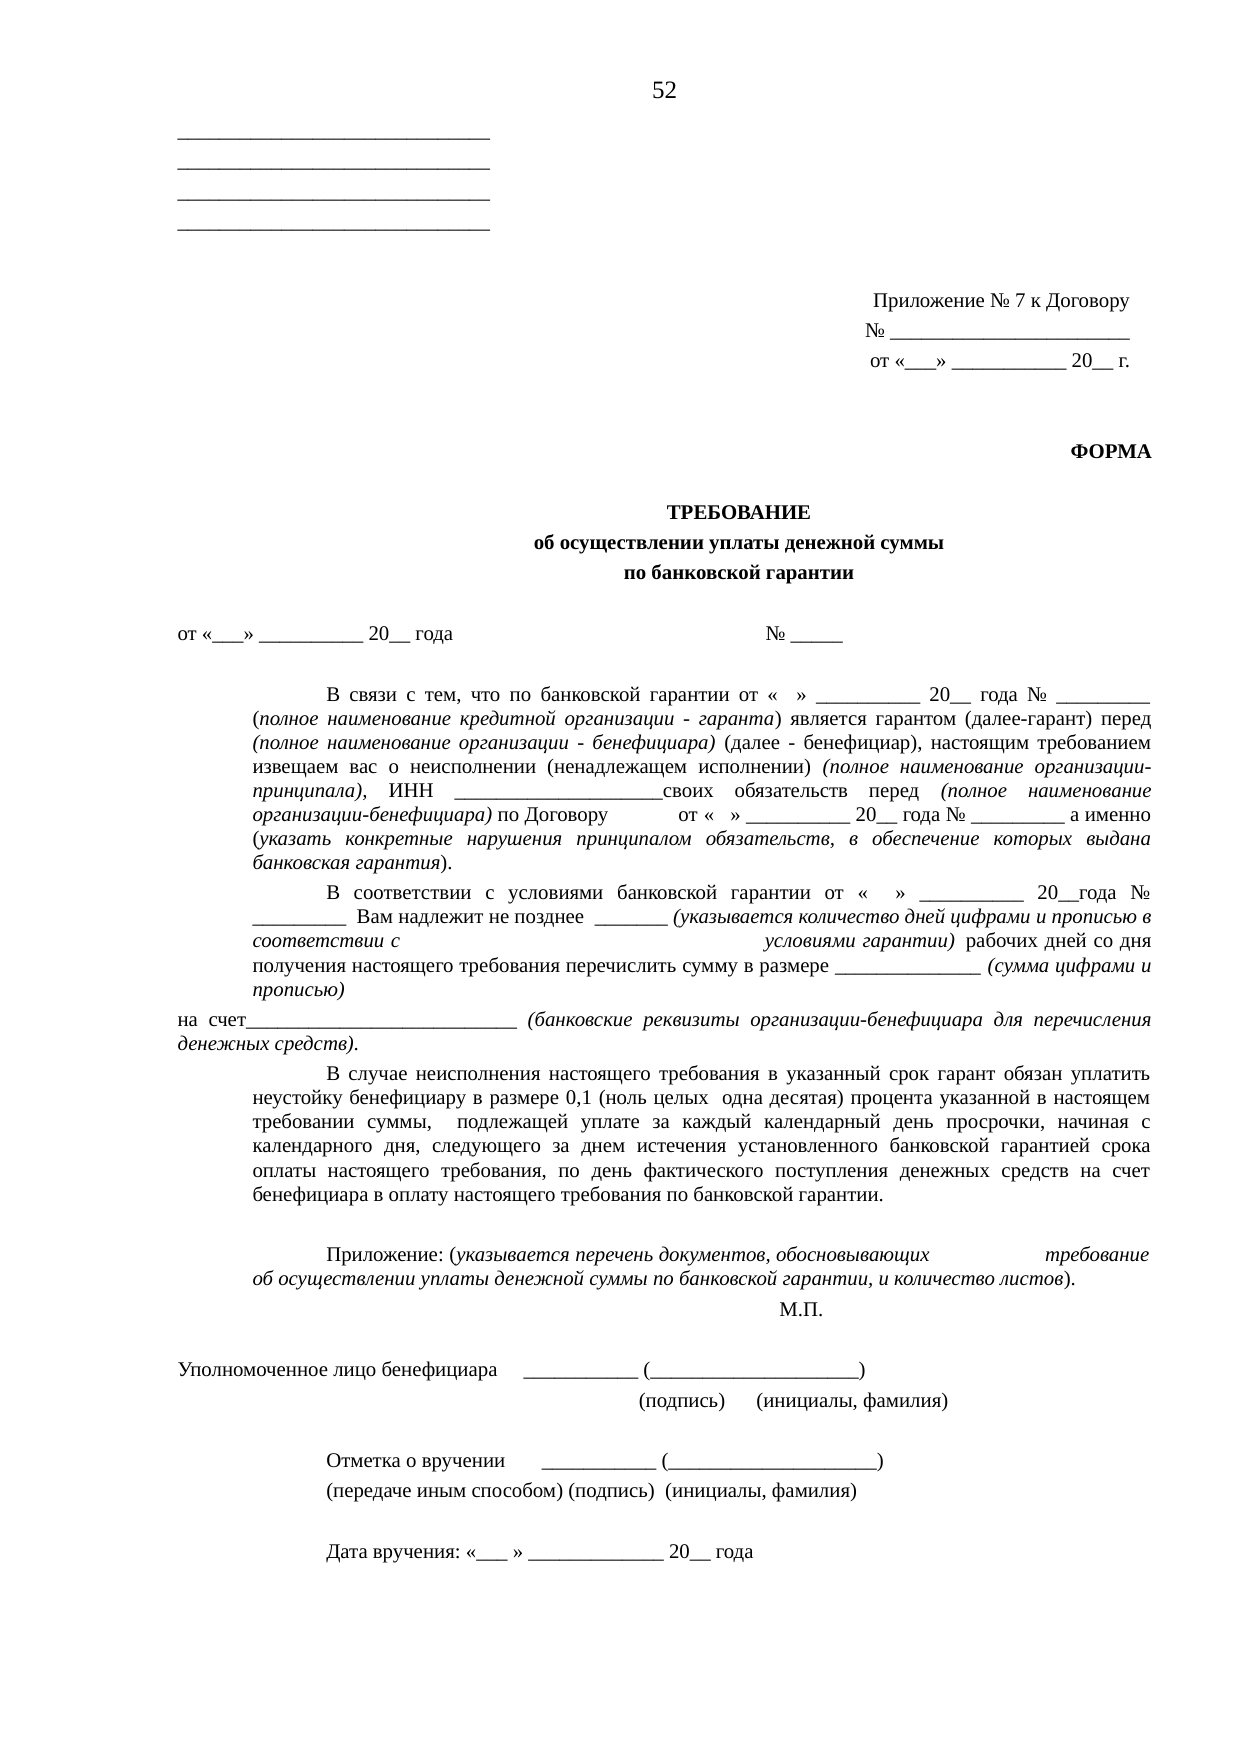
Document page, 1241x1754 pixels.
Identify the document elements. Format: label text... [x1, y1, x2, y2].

table_cell от «___» ___________ 20__ г. [177, 348, 1129, 378]
text ______________________________ [177, 118, 1152, 142]
text В связи с тем, что по банковской гарантии от « » __________ 20__ года № _________ (полное наименование кредитной организации - гаранта) является гарантом (далее-гарант) перед (полное наименование организации - бенефициара) (далее - бенефициар), настоящим требованием извещаем вас о неисполнении (ненадлежащем исполнении) (полное наименование организации-принципала), ИНН ____________________своих обязательств перед (полное наименование организации-бенефициара) по Договору от « » __________ 20__ года № _________ а именно (указать конкретные нарушения принципалом обязательств, в обеспечение которых выдана банковская гарантия). [252, 682, 1152, 874]
text ФОРМА [252, 439, 1152, 463]
text В случае неисполнения настоящего требования в указанный срок гарант обязан уплатить неустойку бенефициару в размере 0,1 (ноль целых одна десятая) процента указанной в настоящем требовании суммы, подлежащей уплате за каждый календарный день просрочки, начиная с календарного дня, следующего за днем истечения установленного банковской гарантией срока оплаты настоящего требования, по день фактического поступления денежных средств на счет бенефициара в оплату настоящего требования по банковской гарантии. [252, 1061, 1152, 1206]
text по банковской гарантии [252, 560, 1152, 584]
text от «___» __________ 20__ года № _____ [177, 621, 1152, 645]
text (подпись) (инициалы, фамилия) [252, 1387, 1152, 1412]
text М.П. [252, 1297, 1152, 1321]
text (передаче иным способом) (подпись) (инициалы, фамилия) [252, 1478, 1152, 1502]
table_cell № _______________________ [177, 318, 1129, 348]
text об осуществлении уплаты денежной суммы [252, 530, 1152, 554]
text ______________________________ [177, 179, 1152, 203]
table_header Приложение № 7 к Договору [177, 288, 1129, 318]
text на счет__________________________ (банковские реквизиты организации-бенефициара для перечисления денежных средств). [177, 1007, 1152, 1055]
text В соответствии с условиями банковской гарантии от « » __________ 20__года № _________ Вам надлежит не позднее _______ (указывается количество дней цифрами и прописью в соответствии с условиями гарантии) рабочих дней со дня получения настоящего требования перечислить сумму в размере ______________ (сумма цифрами и прописью) [252, 880, 1152, 1001]
text Приложение: (указывается перечень документов, обосновывающих требование об осуществлении уплаты денежной суммы по банковской гарантии, и количество листов). [252, 1242, 1152, 1290]
text ______________________________ [177, 148, 1152, 172]
list ______________________________ [177, 209, 1152, 233]
text Отметка о вручении ___________ (____________________) [252, 1448, 1152, 1472]
text Дата вручения: «___ » _____________ 20__ года [252, 1539, 1152, 1563]
text ТРЕБОВАНИЕ [252, 500, 1152, 524]
text Уполномоченное лицо бенефициара ___________ (____________________) [177, 1357, 1152, 1381]
